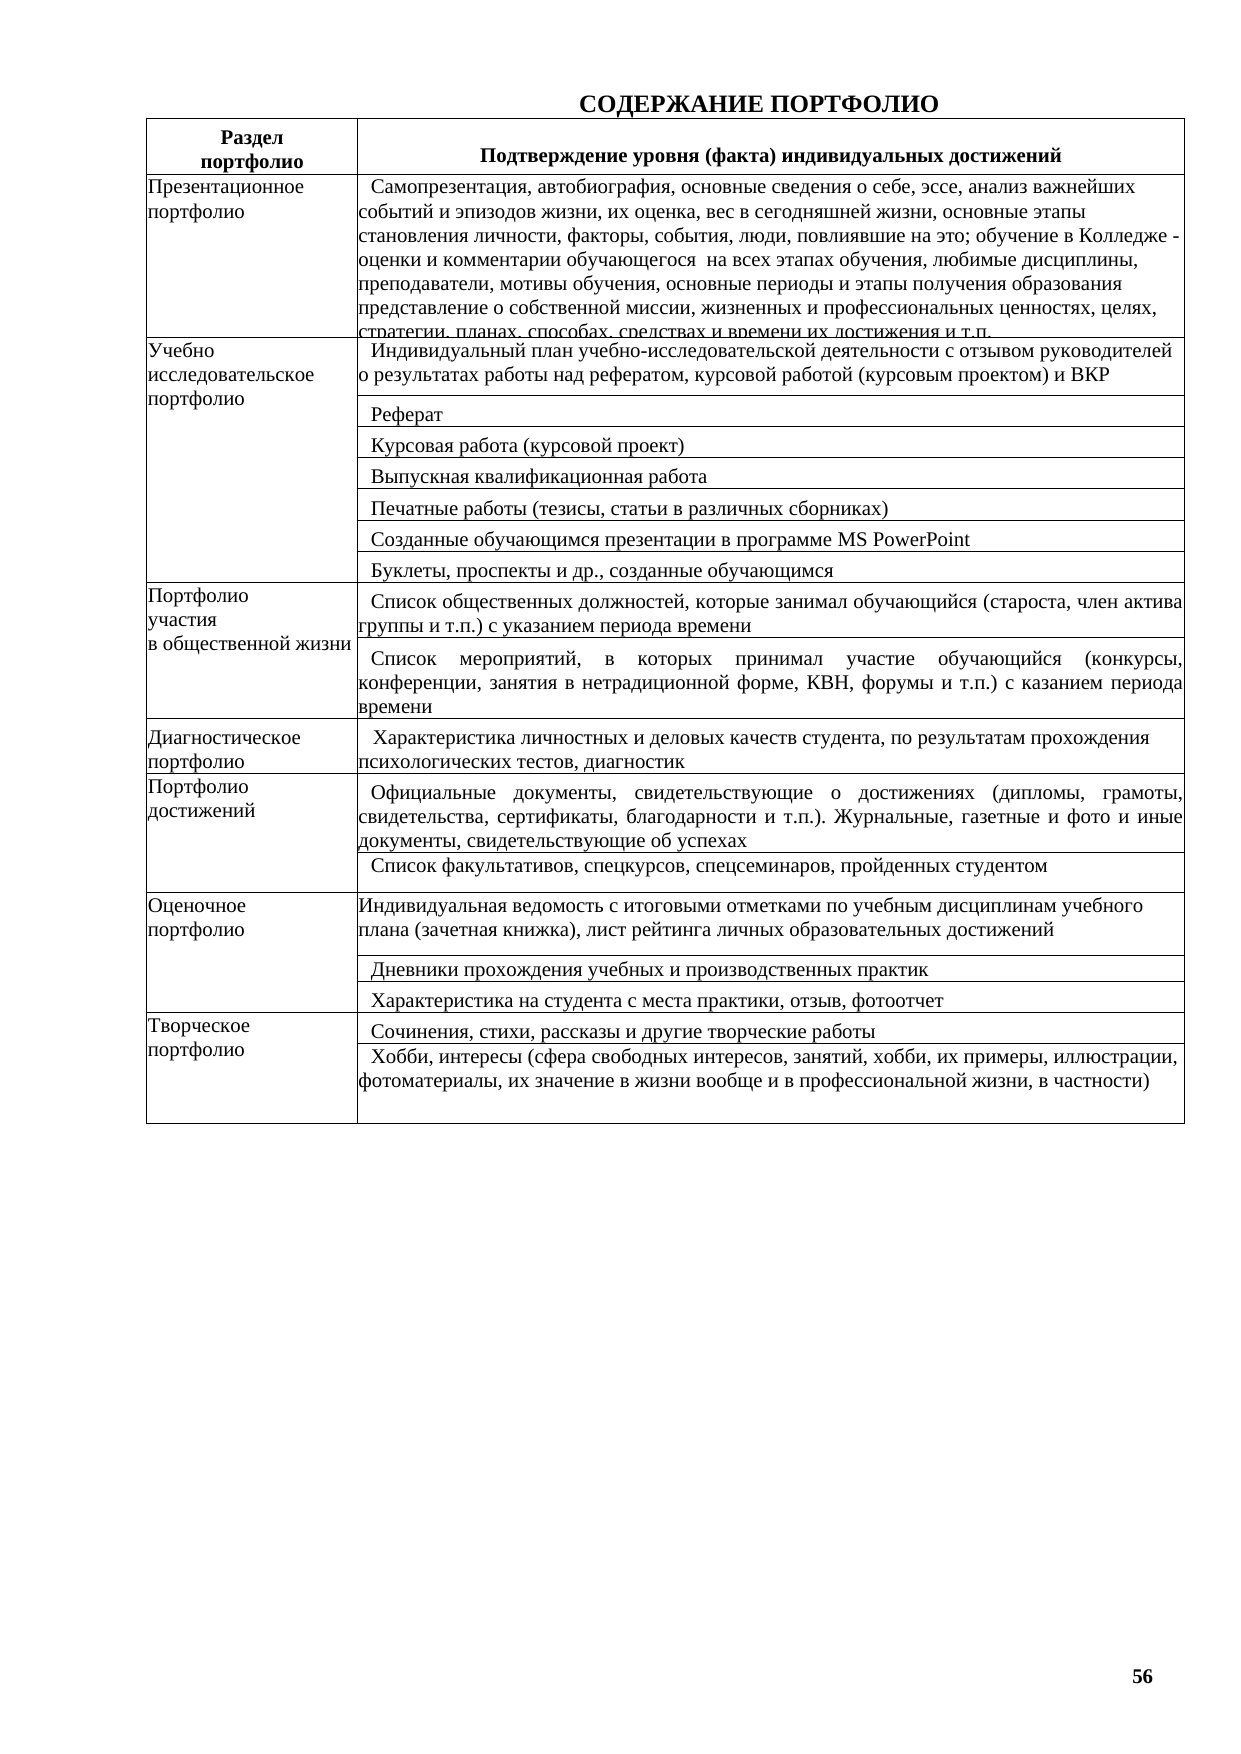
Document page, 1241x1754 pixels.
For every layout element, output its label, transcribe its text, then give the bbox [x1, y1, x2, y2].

table_cell Творческое портфолио [147, 1013, 357, 1123]
table_cell Презентационное портфолио [147, 175, 357, 337]
table_cell Портфолио участия в общественной жизни [147, 583, 357, 718]
table_cell Сочинения, стихи, рассказы и другие творческие работы [358, 1013, 1184, 1043]
table_cell Созданные обучающимся презентации в программе MS PowerPoint [358, 521, 1184, 551]
table_cell Индивидуальный план учебно-исследовательской деятельности с отзывом руководителей о результатах работы над рефератом, курсовой работой (курсовым проектом) и ВКР [358, 338, 1184, 395]
table_cell Официальные документы, свидетельствующие о достижениях (дипломы, грамоты, свидетельства, сертификаты, благодарности и т.п.). Журнальные, газетные и фото и иные документы, свидетельствующие об успехах [358, 774, 1184, 852]
table_cell Индивидуальная ведомость с итоговыми отметками по учебным дисциплинам учебного плана (зачетная книжка), лист рейтинга личных образовательных достижений [358, 893, 1184, 955]
table_header Раздел портфолио [147, 119, 357, 173]
table_cell Список общественных должностей, которые занимал обучающийся (староста, член актива группы и т.п.) с указанием периода времени [358, 583, 1184, 637]
table_cell Курсовая работа (курсовой проект) [358, 427, 1184, 457]
table_cell Буклеты, проспекты и др., созданные обучающимся [358, 552, 1184, 582]
table_cell Диагностическое портфолио [147, 719, 357, 773]
table_cell Самопрезентация, автобиография, основные сведения о себе, эссе, анализ важнейших событий и эпизодов жизни, их оценка, вес в сегодняшней жизни, основные этапы становления личности, факторы, события, люди, повлиявшие на это; обучение в Колледже - оценки и комментарии обучающегося на всех этапах обучения, любимые дисциплины, преподаватели, мотивы обучения, основные периоды и этапы получения образования представление о собственной миссии, жизненных и профессиональных ценностях, целях, стратегии, планах, способах, средствах и времени их достижения и т.п. [358, 175, 1184, 337]
table_cell Портфолио достижений [147, 774, 357, 892]
table_cell Список мероприятий, в которых принимал участие обучающийся (конкурсы, конференции, занятия в нетрадиционной форме, КВН, форумы и т.п.) с казанием периода времени [358, 638, 1184, 718]
table_cell Выпускная квалификационная работа [358, 458, 1184, 488]
text СОДЕРЖАНИЕ ПОРТФОЛИО [579, 89, 1152, 117]
table_cell Печатные работы (тезисы, статьи в различных сборниках) [358, 489, 1184, 520]
table_cell Характеристика на студента с места практики, отзыв, фотоотчет [358, 982, 1184, 1012]
table_cell Оценочное портфолио [147, 893, 357, 1012]
table_cell Реферат [358, 396, 1184, 426]
table_header Подтверждение уровня (факта) индивидуальных достижений [358, 119, 1184, 173]
table_cell Хобби, интересы (сфера свободных интересов, занятий, хобби, их примеры, иллюстрации, фотоматериалы, их значение в жизни вообще и в профессиональной жизни, в частности) [358, 1044, 1184, 1123]
table_cell Список факультативов, спецкурсов, спецсеминаров, пройденных студентом [358, 853, 1184, 892]
table_cell Характеристика личностных и деловых качеств студента, по результатам прохождения психологических тестов, диагностик [358, 719, 1184, 773]
table_cell Учебно исследовательское портфолио [147, 338, 357, 582]
